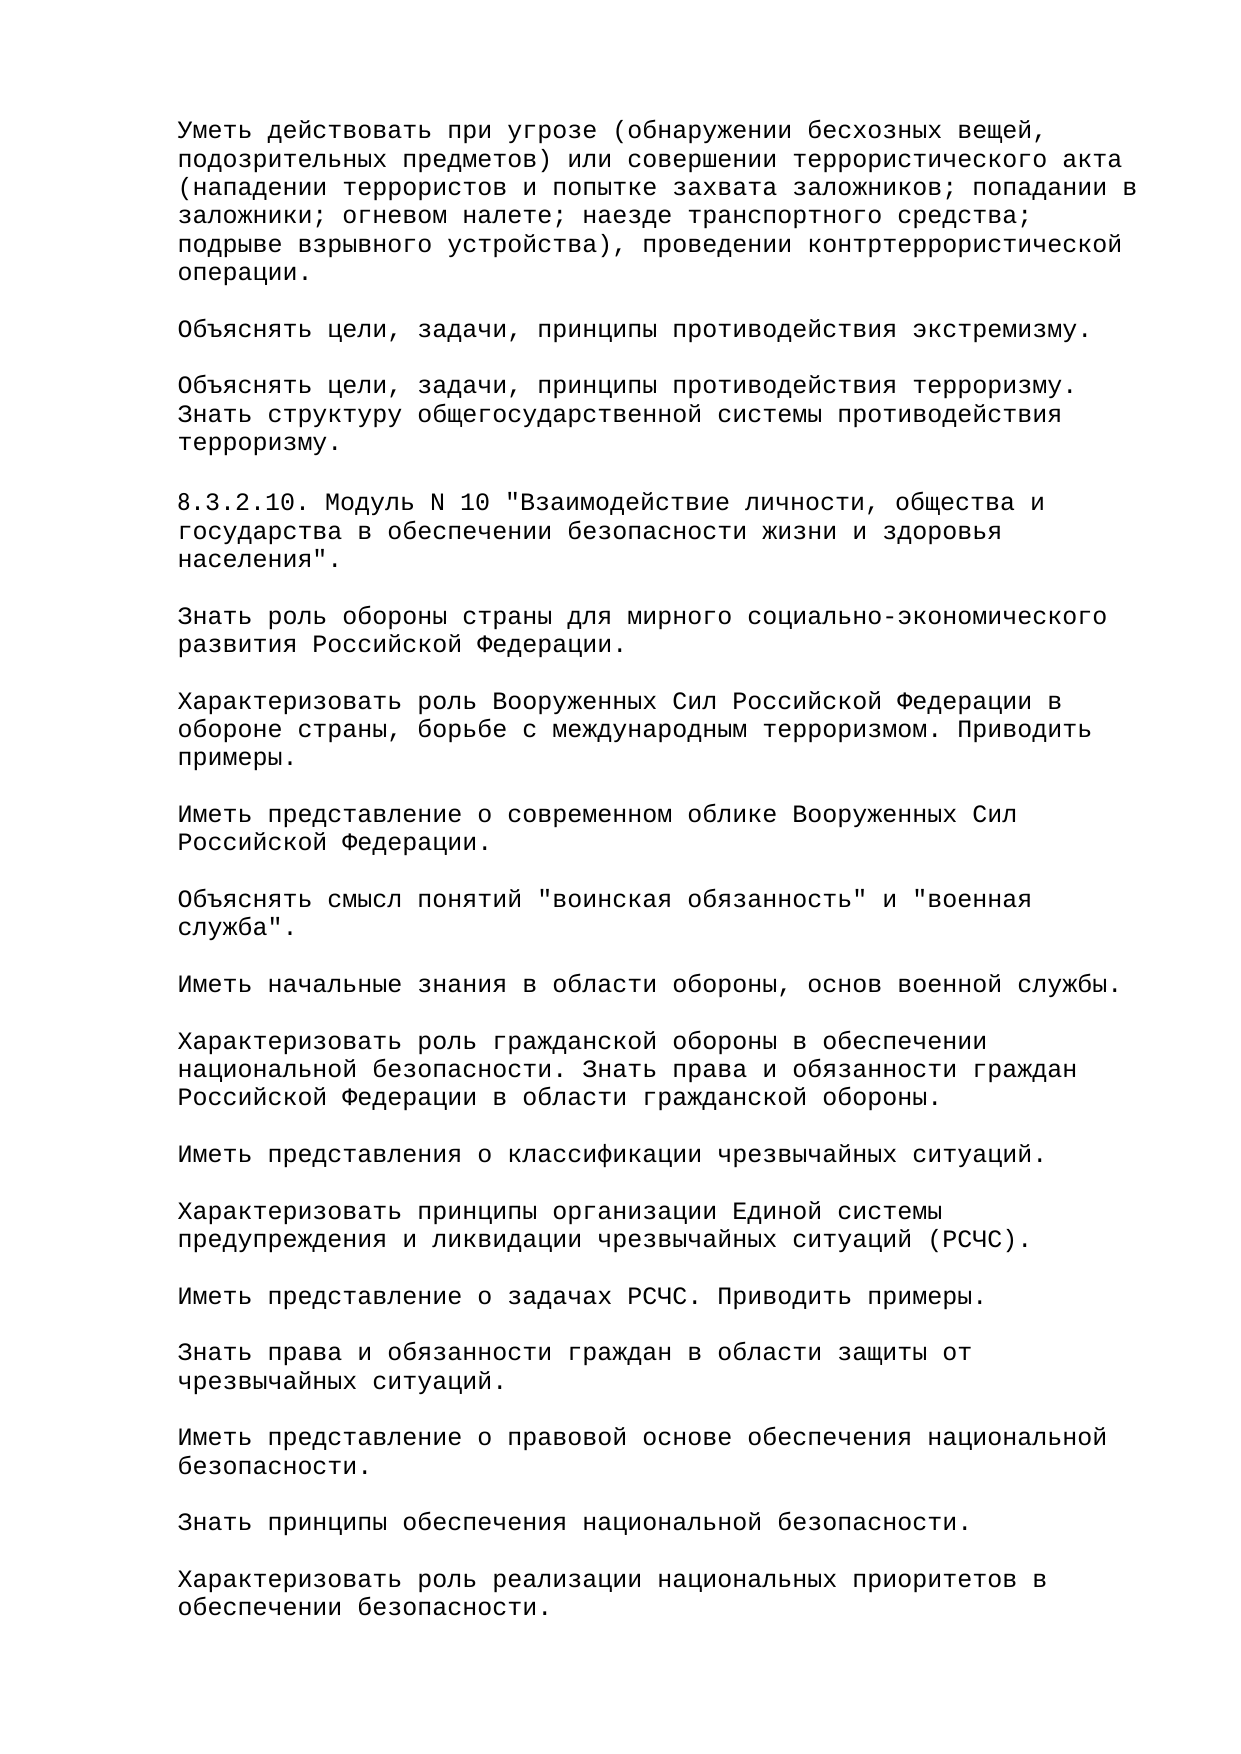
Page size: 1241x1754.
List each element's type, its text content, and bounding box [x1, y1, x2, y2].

text Характеризовать роль Вооруженных Сил Российской Федерации в обороне страны, борьбе с международным терроризмом. Приводить примеры. [177, 660, 1152, 773]
text Объяснять смысл понятий "воинская обязанность" и "военная служба". [177, 858, 1152, 943]
text Иметь представление о современном облике Вооруженных Сил Российской Федерации. [177, 773, 1152, 858]
text Иметь представление о правовой основе обеспечения национальной безопасности. [177, 1397, 1152, 1482]
text Знать права и обязанности граждан в области защиты от чрезвычайных ситуаций. [177, 1312, 1152, 1397]
text Иметь начальные знания в области обороны, основ военной службы. [177, 943, 1152, 1000]
text Знать роль обороны страны для мирного социально-экономического развития Российской Федерации. [177, 575, 1152, 660]
text 8.3.2.10. Модуль N 10 "Взаимодействие личности, общества и государства в обеспечении безопасности жизни и здоровья населения". [177, 458, 1152, 575]
text Иметь представления о классификации чрезвычайных ситуаций. [177, 1113, 1152, 1170]
text Объяснять цели, задачи, принципы противодействия экстремизму. [177, 288, 1152, 345]
text Характеризовать роль гражданской обороны в обеспечении национальной безопасности. Знать права и обязанности граждан Российской Федерации в области гражданской обороны. [177, 1000, 1152, 1113]
text Объяснять цели, задачи, принципы противодействия терроризму. Знать структуру общегосударственной системы противодействия терроризму. [177, 345, 1152, 458]
text Знать принципы обеспечения национальной безопасности. [177, 1482, 1152, 1538]
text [177, 118, 1152, 288]
text Иметь представление о задачах РСЧС. Приводить примеры. [177, 1255, 1152, 1312]
text Характеризовать принципы организации Единой системы предупреждения и ликвидации чрезвычайных ситуаций (РСЧС). [177, 1170, 1152, 1255]
text Характеризовать роль реализации национальных приоритетов в обеспечении безопасности. [177, 1538, 1152, 1623]
